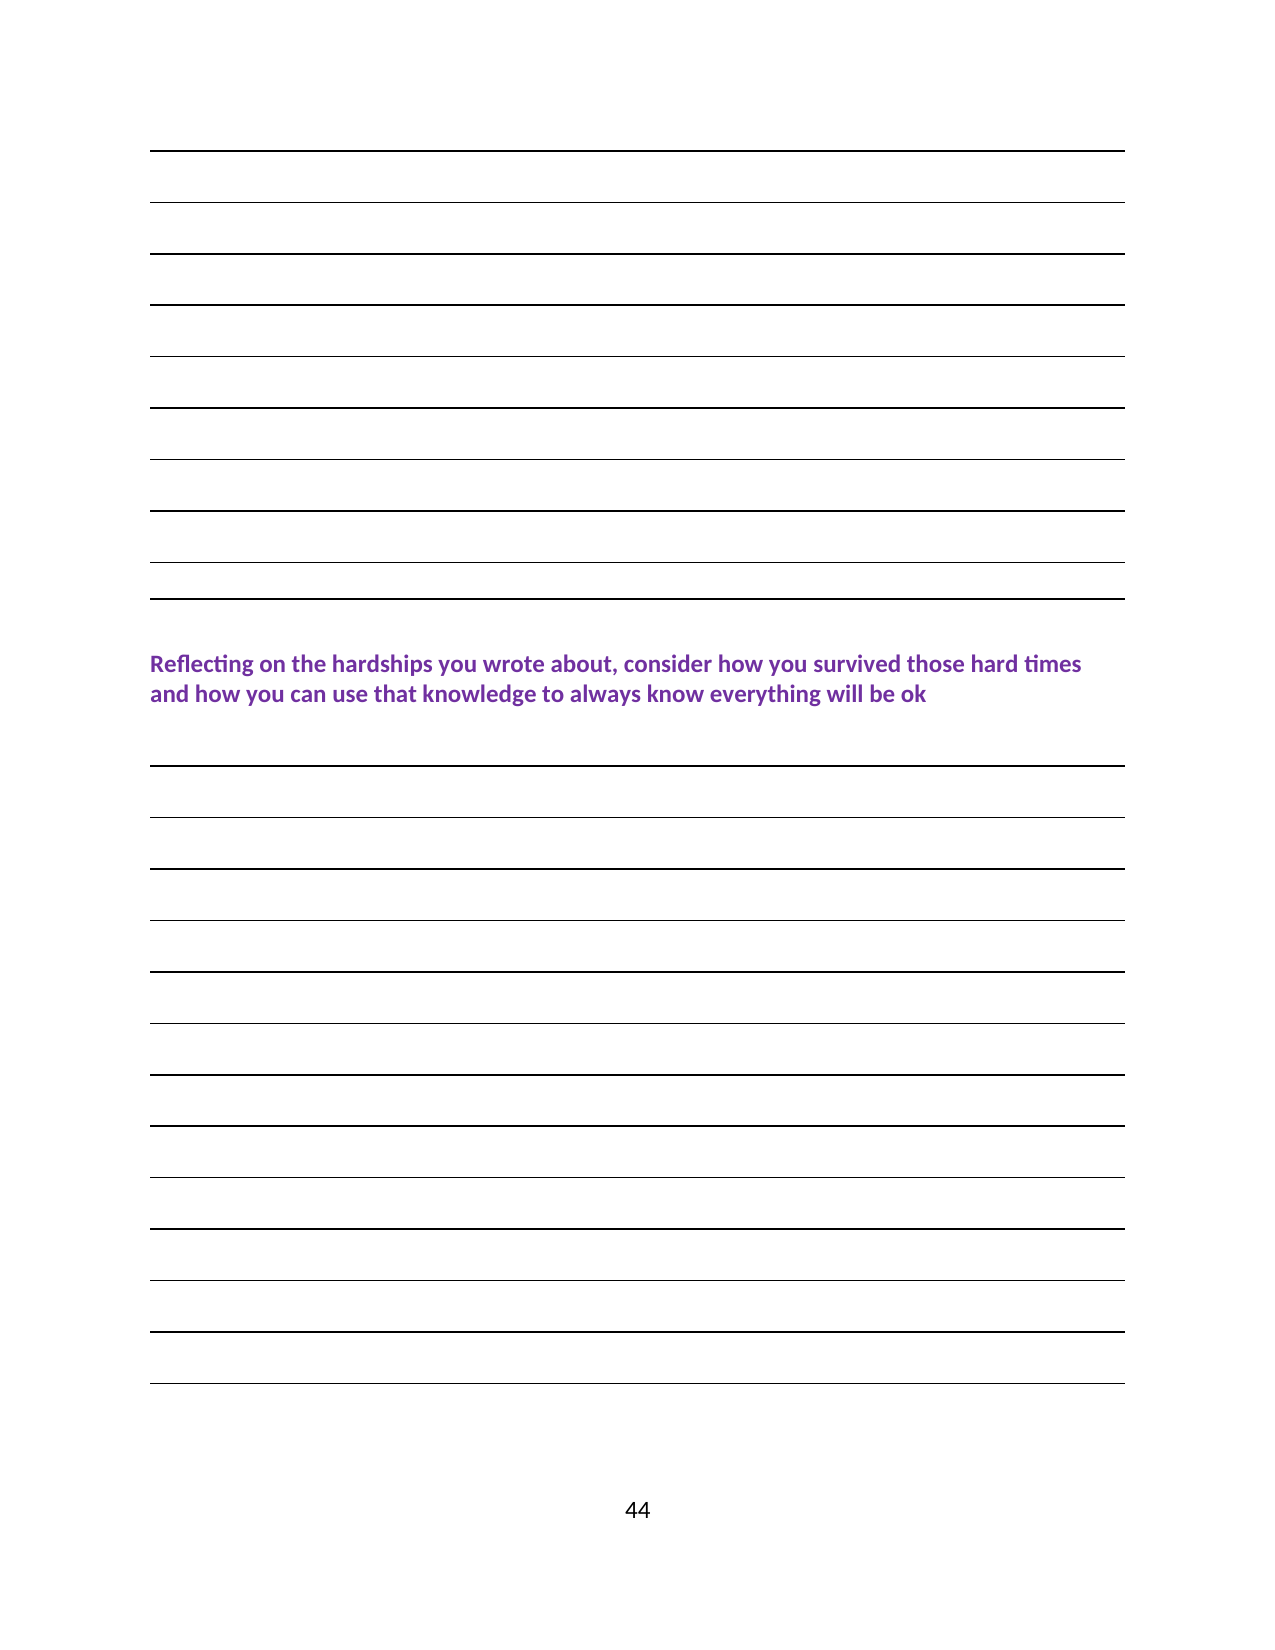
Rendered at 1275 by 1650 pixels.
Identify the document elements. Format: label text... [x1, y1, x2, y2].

subtitle Reflecting on the hardships you wrote about, consider how you survived those hard times and how you can use that knowledge to always know everything will be ok [150, 648, 1125, 709]
